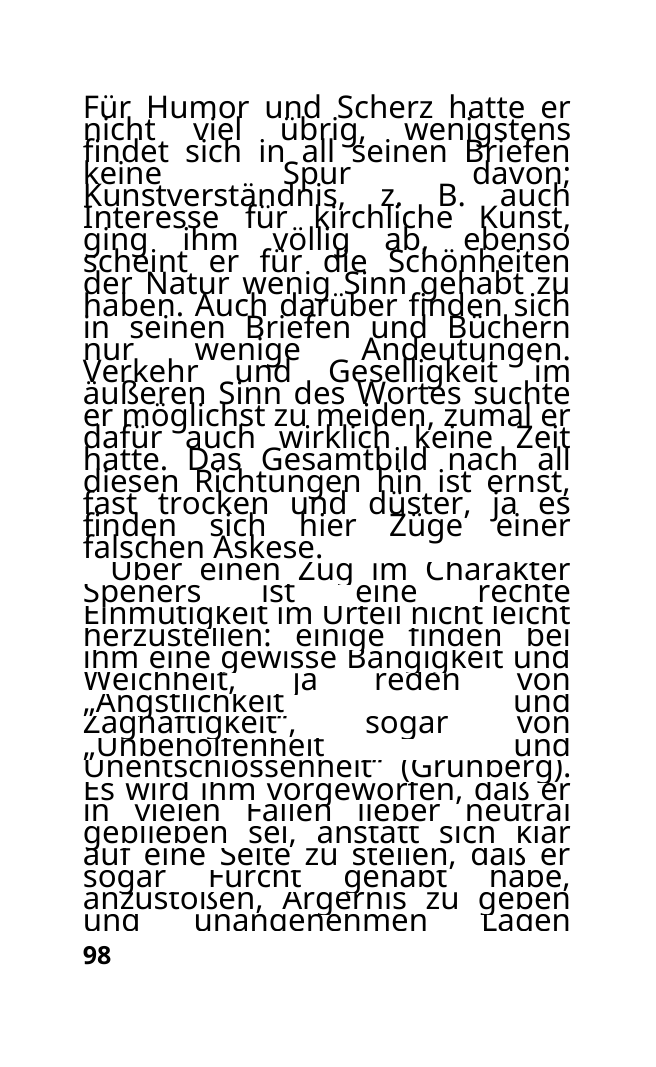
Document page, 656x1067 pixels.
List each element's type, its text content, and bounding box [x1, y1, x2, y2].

text 98 [83, 945, 111, 970]
text Über einen Zug im Charakter Speners ist eine rechte Einmütigkeit im Urteil nicht leicht herzustellen: einige finden bei ihm eine gewisse Bangigkeit und Weichheit, ja reden von „Ängstlichkeit und Zaghaftigkeit“, sogar von „Unbeholfenheit und Unentschlossenheit“ (Grünberg). Es wird ihm vorgeworfen, daß er in vielen Fällen lieber neutral geblieben sei, anstatt sich klar auf eine Seite zu stellen, daß er sogar Furcht gehabt habe, anzustoßen, Ärgernis zu geben und unangenehmen Lagen ausgesetjt zu sein. Manche Beispiele weisen tatsächlich in diese Richtung, wenn man andererseits auch vieles wieder auf die durch den Heiligen Geist gewirkte Mäßigung und Liebe zurückführen kann und muß. Dagegen bewährte sich Spener wiederum in Lagen, zu denen Mut gehörte: schon daß er z. B. bei größeren Hofgesellschaften nie über ein gewisses Maß beim Trinken hinausging und sich wohl von seinem Fürsten zutrinken ließ, aber kaum wieder trank und darüber selbst einmal geäußert hat, er wolle lieber alles leiden als hier nachgeben; oder daß er in Dresden dem Kurfürsten, selbst auf die Gefahr hin, abge- setjt zu werden, so klar und unmißverständlich seine Sünde vorhielt und trotj aller Anfeindung nichts zurücknahm; vor allem aber, daß er in wahrlich nicht seltenen Fällen für die Sache seines Herrn und seiner [83, 563, 571, 931]
text Für Humor und Scherz hatte er nicht viel übrig, wenigstens findet sich in all seinen Briefen keine Spur davon; Kunstverständnis, z. B. auch Interesse für kirchliche Kunst, ging ihm völlig ab, ebenso scheint er für die Schönheiten der Natur wenig Sinn gehabt zu haben. Auch darüber finden sich in seinen Briefen und Büchern nur wenige Andeutungen. Verkehr und Geselligkeit im äußeren Sinn des Wortes suchte er möglichst zu meiden, zumal er dafür auch wirklich keine Zeit hatte. Das Gesamtbild nach all diesen Richtungen hin ist ernst, fast trocken und düster, ja es finden sich hier Züge einer falschen Askese. [83, 101, 571, 563]
